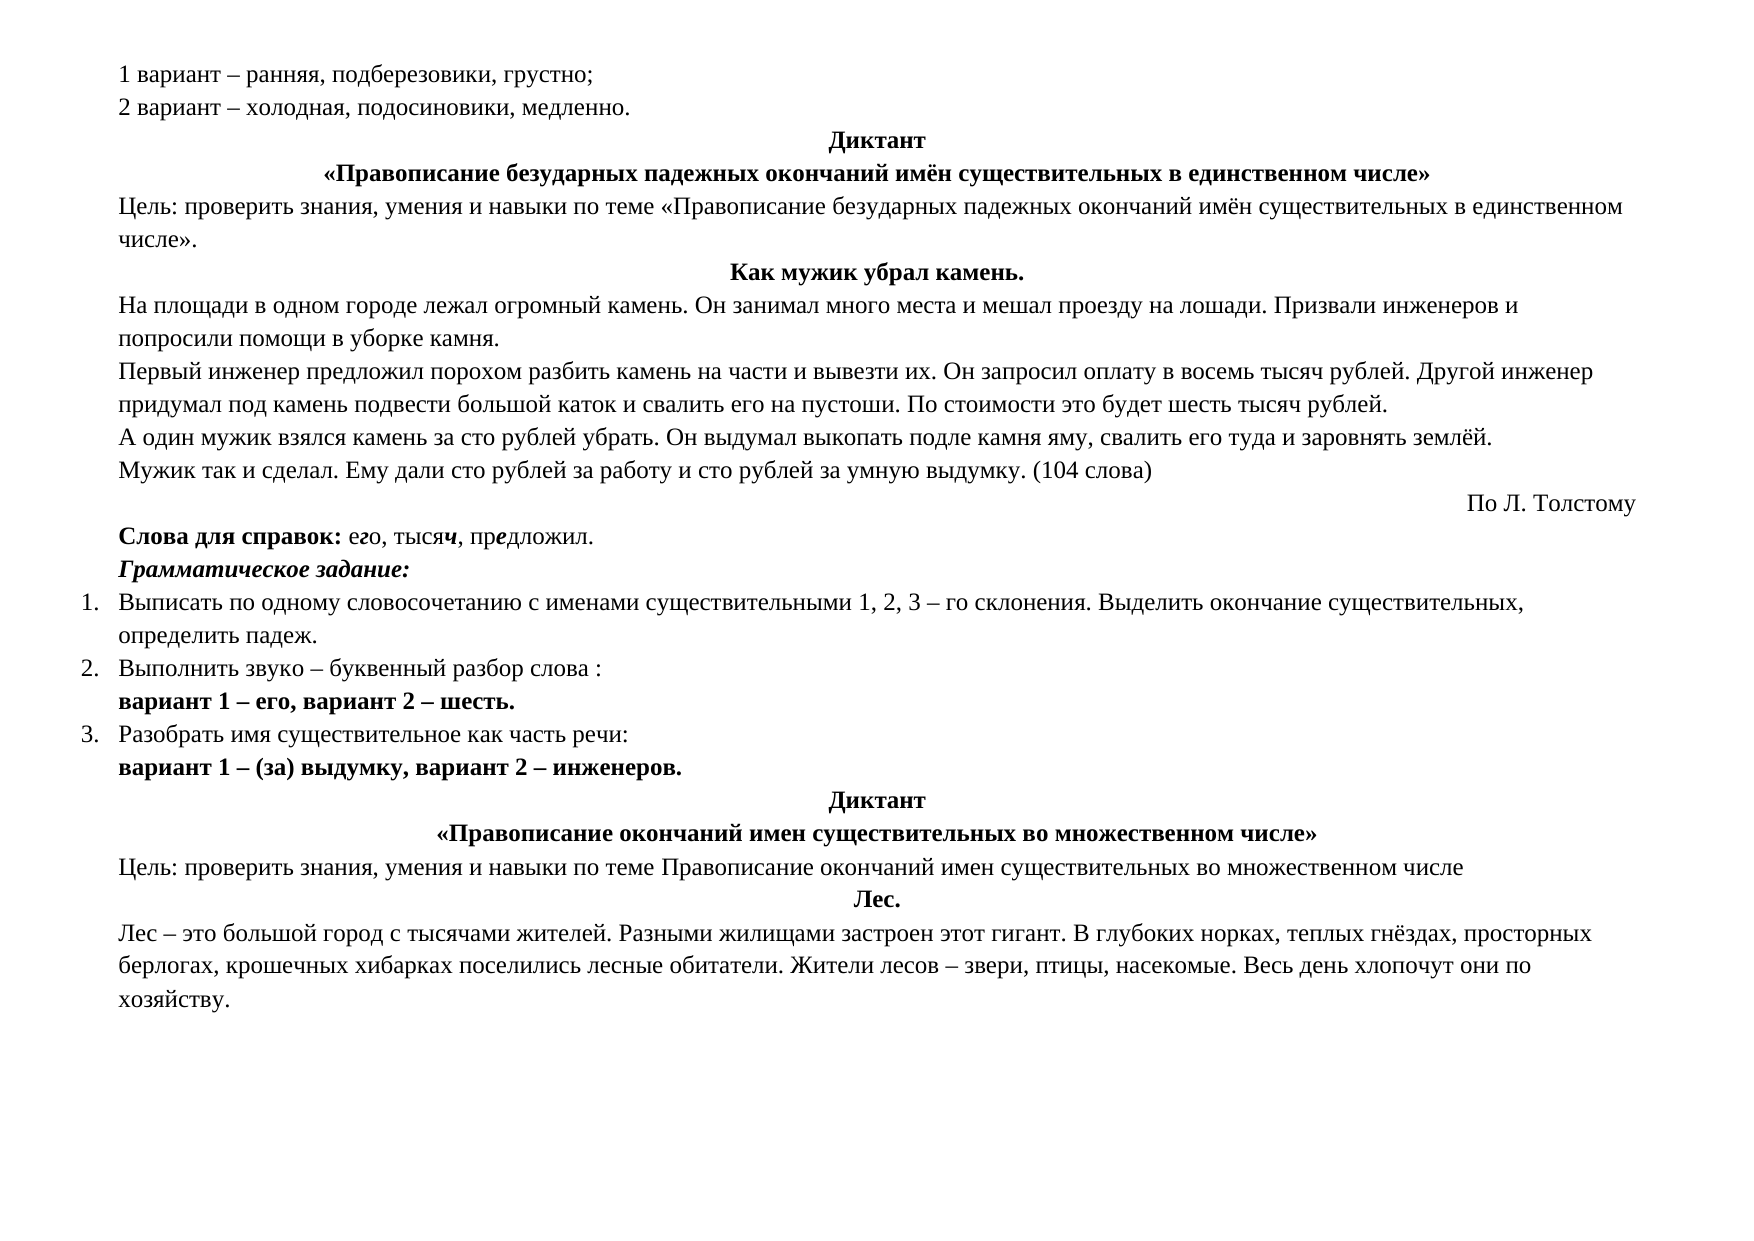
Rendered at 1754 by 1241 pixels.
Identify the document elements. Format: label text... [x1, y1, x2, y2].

text Цель: проверить знания, умения и навыки по теме «Правописание безударных падежных окончаний имён существительных в единственном числе». [118, 191, 1636, 253]
text Первый инженер предложил порохом разбить камень на части и вывезти их. Он запросил оплату в восемь тысяч рублей. Другой инженер придумал под камень подвести большой каток и свалить его на пустоши. По стоимости это будет шесть тысяч рублей. [118, 356, 1636, 418]
text А один мужик взялся камень за сто рублей убрать. Он выдумал выкопать подле камня яму, свалить его туда и заровнять землёй. [118, 422, 1636, 451]
text Цель: проверить знания, умения и навыки по теме Правописание окончаний имен существительных во множественном числе [118, 852, 1636, 880]
text На площади в одном городе лежал огромный камень. Он занимал много места и мешал проезду на лошади. Призвали инженеров и попросили помощи в уборке камня. [118, 290, 1636, 352]
text По Л. Толстому [118, 488, 1636, 517]
text Как мужик убрал камень. [118, 257, 1636, 286]
text Грамматическое задание: [118, 554, 1636, 583]
text «Правописание окончаний имен существительных во множественном числе» [118, 818, 1636, 847]
text вариант 1 – его, вариант 2 – шесть. [118, 686, 1636, 715]
text Лес – это большой город с тысячами жителей. Разными жилищами застроен этот гигант. В глубоких норках, теплых гнёздах, просторных берлогах, крошечных хибарках поселились лесные обитатели. Жители лесов – звери, птицы, насекомые. Весь день хлопочут они по хозяйству. [118, 918, 1636, 1012]
text Диктант [118, 125, 1636, 154]
text Диктант [118, 786, 1636, 814]
list Выписать по одному словосочетанию с именами существительными 1, 2, 3 – го склонения. Выделить окончание существительных, определить падеж. [81, 587, 1636, 649]
text Мужик так и сделал. Ему дали сто рублей за работу и сто рублей за умную выдумку. (104 слова) [118, 455, 1636, 484]
text Слова для справок: его, тысяч, предложил. [118, 521, 1636, 550]
text «Правописание безударных падежных окончаний имён существительных в единственном числе» [118, 158, 1636, 187]
text вариант 1 – (за) выдумку, вариант 2 – инженеров. [118, 752, 1636, 781]
list Выполнить звуко – буквенный разбор слова : [81, 653, 1636, 682]
text Лес. [118, 884, 1636, 913]
list Разобрать имя существительное как часть речи: [81, 719, 1636, 748]
text 2 вариант – холодная, подосиновики, медленно. [118, 92, 1636, 121]
text 1 вариант – ранняя, подберезовики, грустно; [118, 59, 1636, 88]
